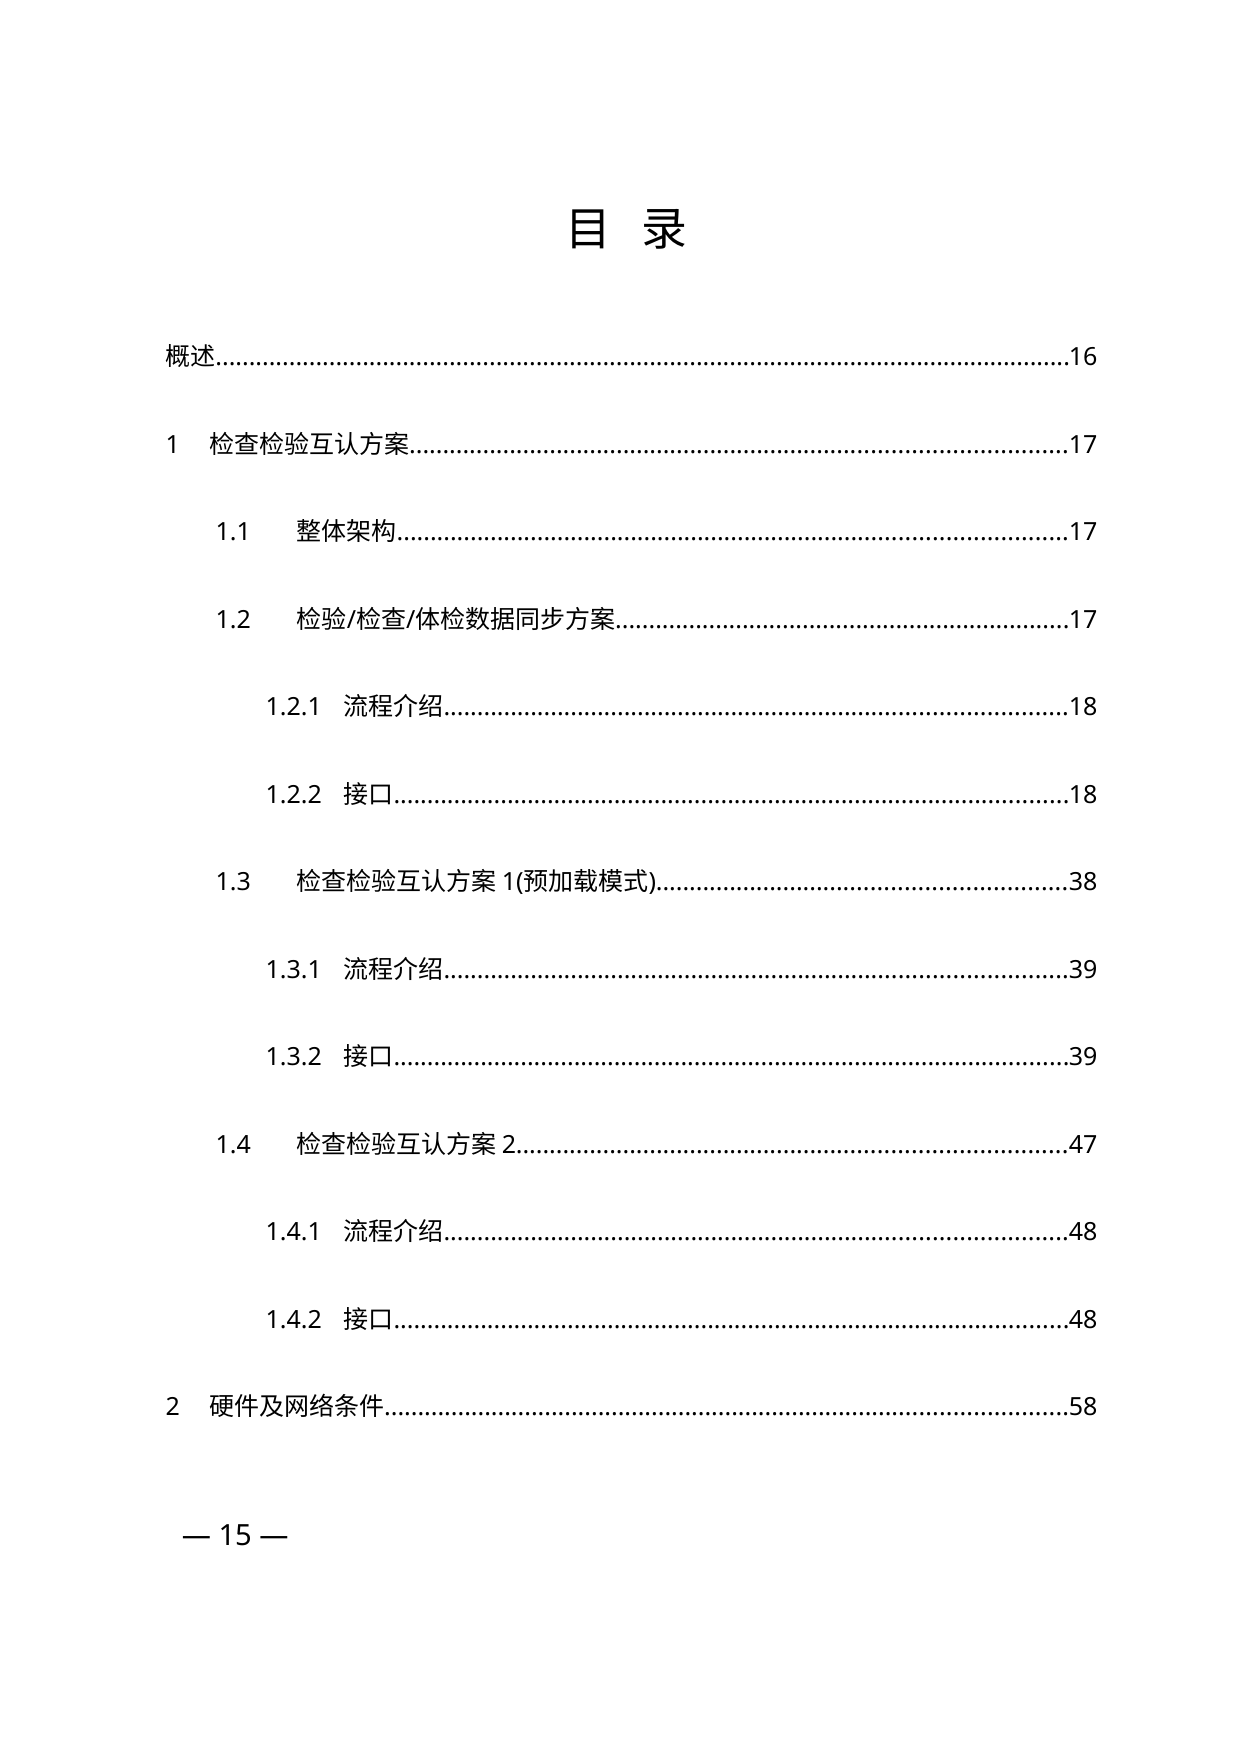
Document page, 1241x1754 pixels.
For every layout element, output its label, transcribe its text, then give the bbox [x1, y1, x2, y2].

text 1.3 检查检验互认方案1(预加载模式) 38 [215, 845, 1087, 915]
text 1.2.2 接口 18 [265, 758, 1087, 827]
text 1.2.1 流程介绍 18 [265, 670, 1087, 740]
text 1.3.1 流程介绍 39 [265, 933, 1087, 1002]
text 概述 16 [165, 320, 1087, 390]
text 1.4.1 流程介绍 48 [265, 1195, 1087, 1265]
text 1.4.2 接口 48 [265, 1283, 1087, 1352]
text 1.1 整体架构 17 [215, 495, 1087, 565]
text 1.3.2 接口 39 [265, 1020, 1087, 1090]
text 1 检查检验互认方案 17 [165, 408, 1087, 477]
text 1.4 检查检验互认方案2 47 [215, 1108, 1087, 1177]
text 1.2 检验/检查/体检数据同步方案 17 [215, 583, 1087, 652]
text 2 硬件及网络条件 58 [165, 1370, 1087, 1440]
text 目 录 [165, 192, 1087, 259]
